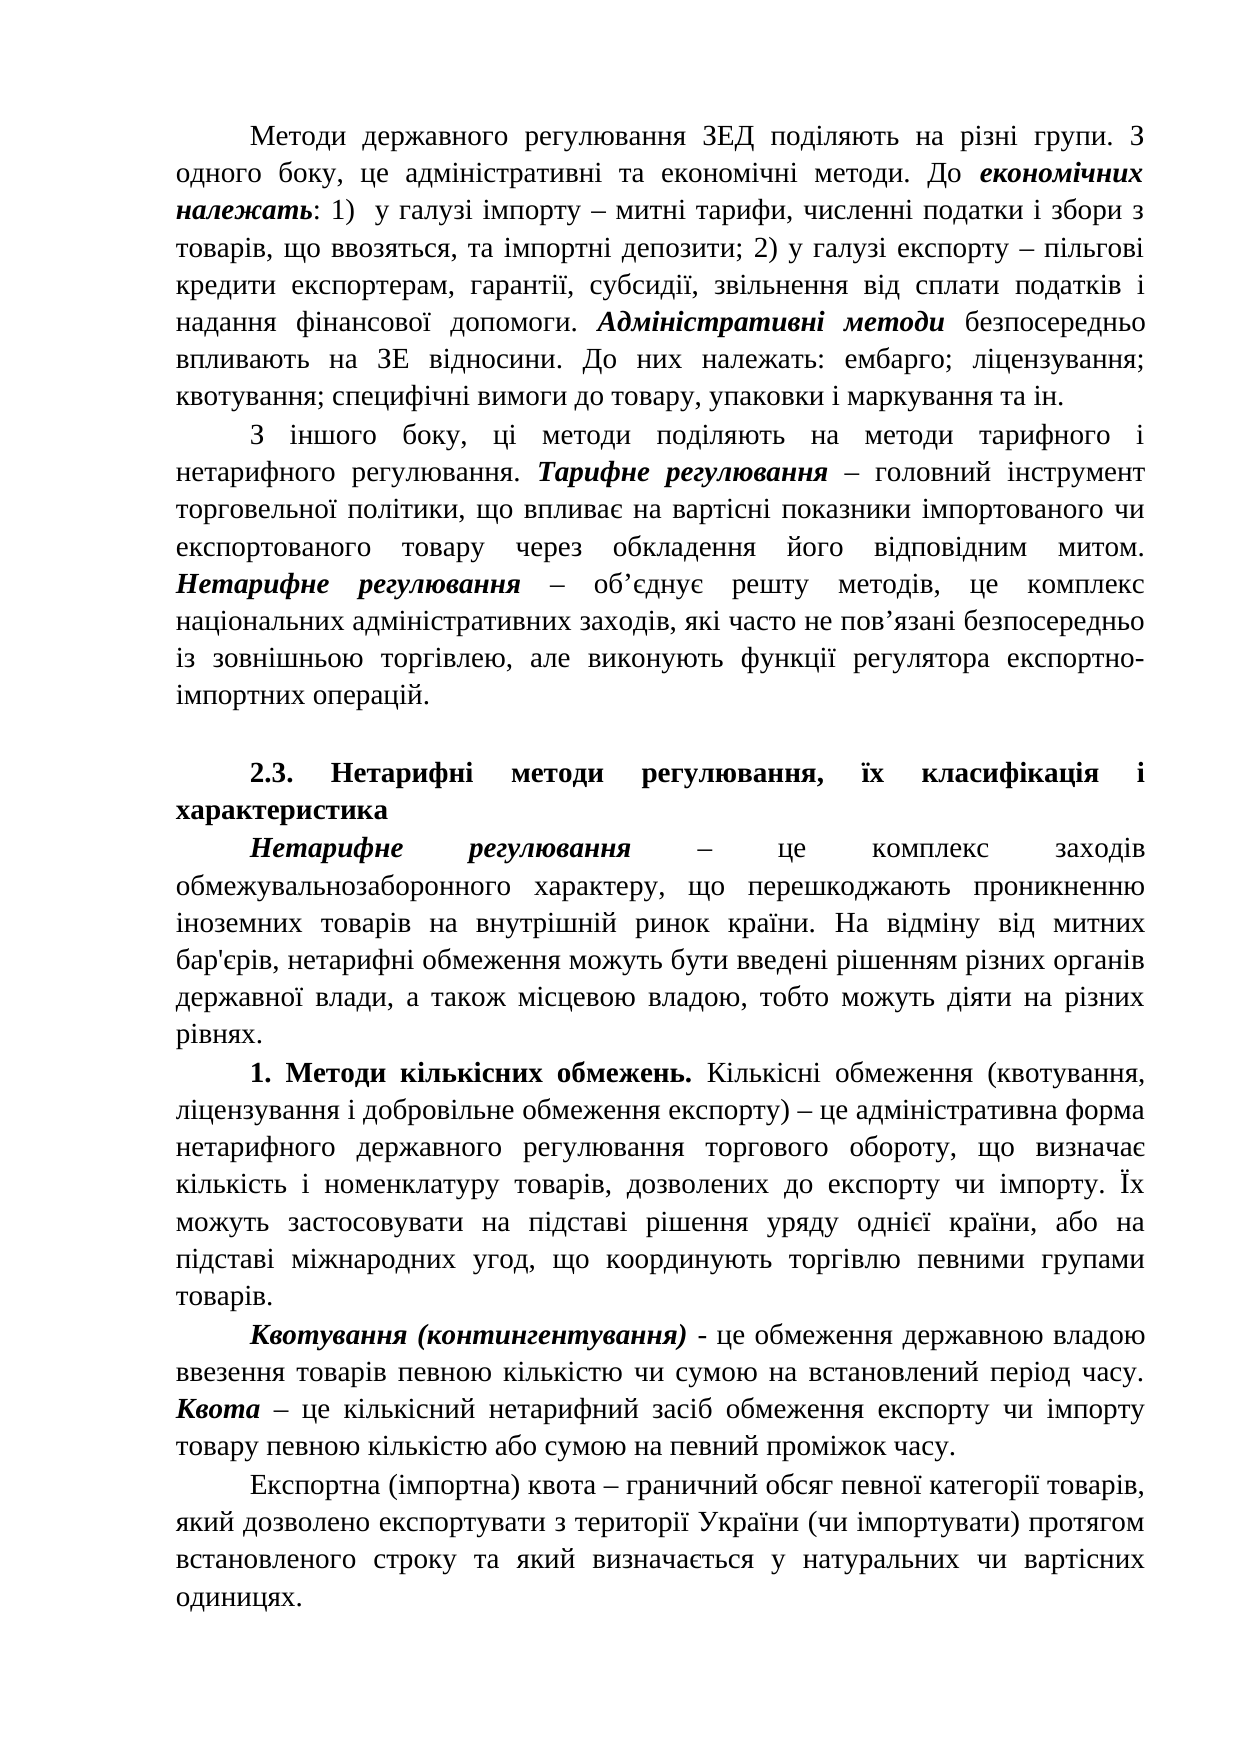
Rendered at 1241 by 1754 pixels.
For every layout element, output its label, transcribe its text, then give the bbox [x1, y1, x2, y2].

text 1. Методи кількісних обмежень. Кількісні обмеження (квотування, ліцензування і добровільне обмеження експорту) – це адміністративна форма нетарифного державного регулювання торгового обороту, що визначає кількість і номенклатуру товарів, дозволених до експорту чи імпорту. Їх можуть застосовувати на підставі рішення уряду однієї країни, або на підставі міжнародних угод, що координують торгівлю певними групами товарів. [176, 1055, 1146, 1312]
text Методи державного регулювання ЗЕД поділяють на різні групи. З одного боку, це адміністративні та економічні методи. До економічних належать: 1) у галузі імпорту – митні тарифи, численні податки і збори з товарів, що ввозяться, та імпортні депозити; 2) у галузі експорту – пільгові кредити експортерам, гарантії, субсидії, звільнення від сплати податків і надання фінансової допомоги. Адміністративні методи безпосередньо впливають на ЗЕ відносини. До них належать: ембарго; ліцензування; квотування; специфічні вимоги до товару, упаковки і маркування та ін. [176, 118, 1146, 412]
text З іншого боку, ці методи поділяють на методи тарифного і нетарифного регулювання. Тарифне регулювання – головний інструмент торговельної політики, що впливає на вартісні показники імпортованого чи експортованого товару через обкладення його відповідним митом. Нетарифне регулювання – об’єднує решту методів, це комплекс національних адміністративних заходів, які часто не пов’язані безпосередньо із зовнішньою торгівлею, але виконують функції регулятора експортно-імпортних операцій. [176, 417, 1146, 711]
text 2.3. Нетарифні методи регулювання, їх класифікація і характеристика [176, 755, 1146, 825]
text Квотування (контингентування) - це обмеження державною владою ввезення товарів певною кількістю чи сумою на встановлений період часу. Квота – це кількісний нетарифний засіб обмеження експорту чи імпорту товару певною кількістю або сумою на певний проміжок часу. [176, 1317, 1146, 1462]
text Нетарифне регулювання – це комплекс заходів обмежувальнозаборонного характеру, що перешкоджають проникненню іноземних товарів на внутрішній ринок країни. На відміну від митних бар'єрів, нетарифні обмеження можуть бути введені рішенням різних органів державної влади, а також місцевою владою, тобто можуть діяти на різних рівнях. [176, 831, 1146, 1050]
text Експортна (імпортна) квота – граничний обсяг певної категорії товарів, який дозволено експортувати з території України (чи імпортувати) протягом встановленого строку та який визначається у натуральних чи вартісних одиницях. [176, 1467, 1146, 1612]
